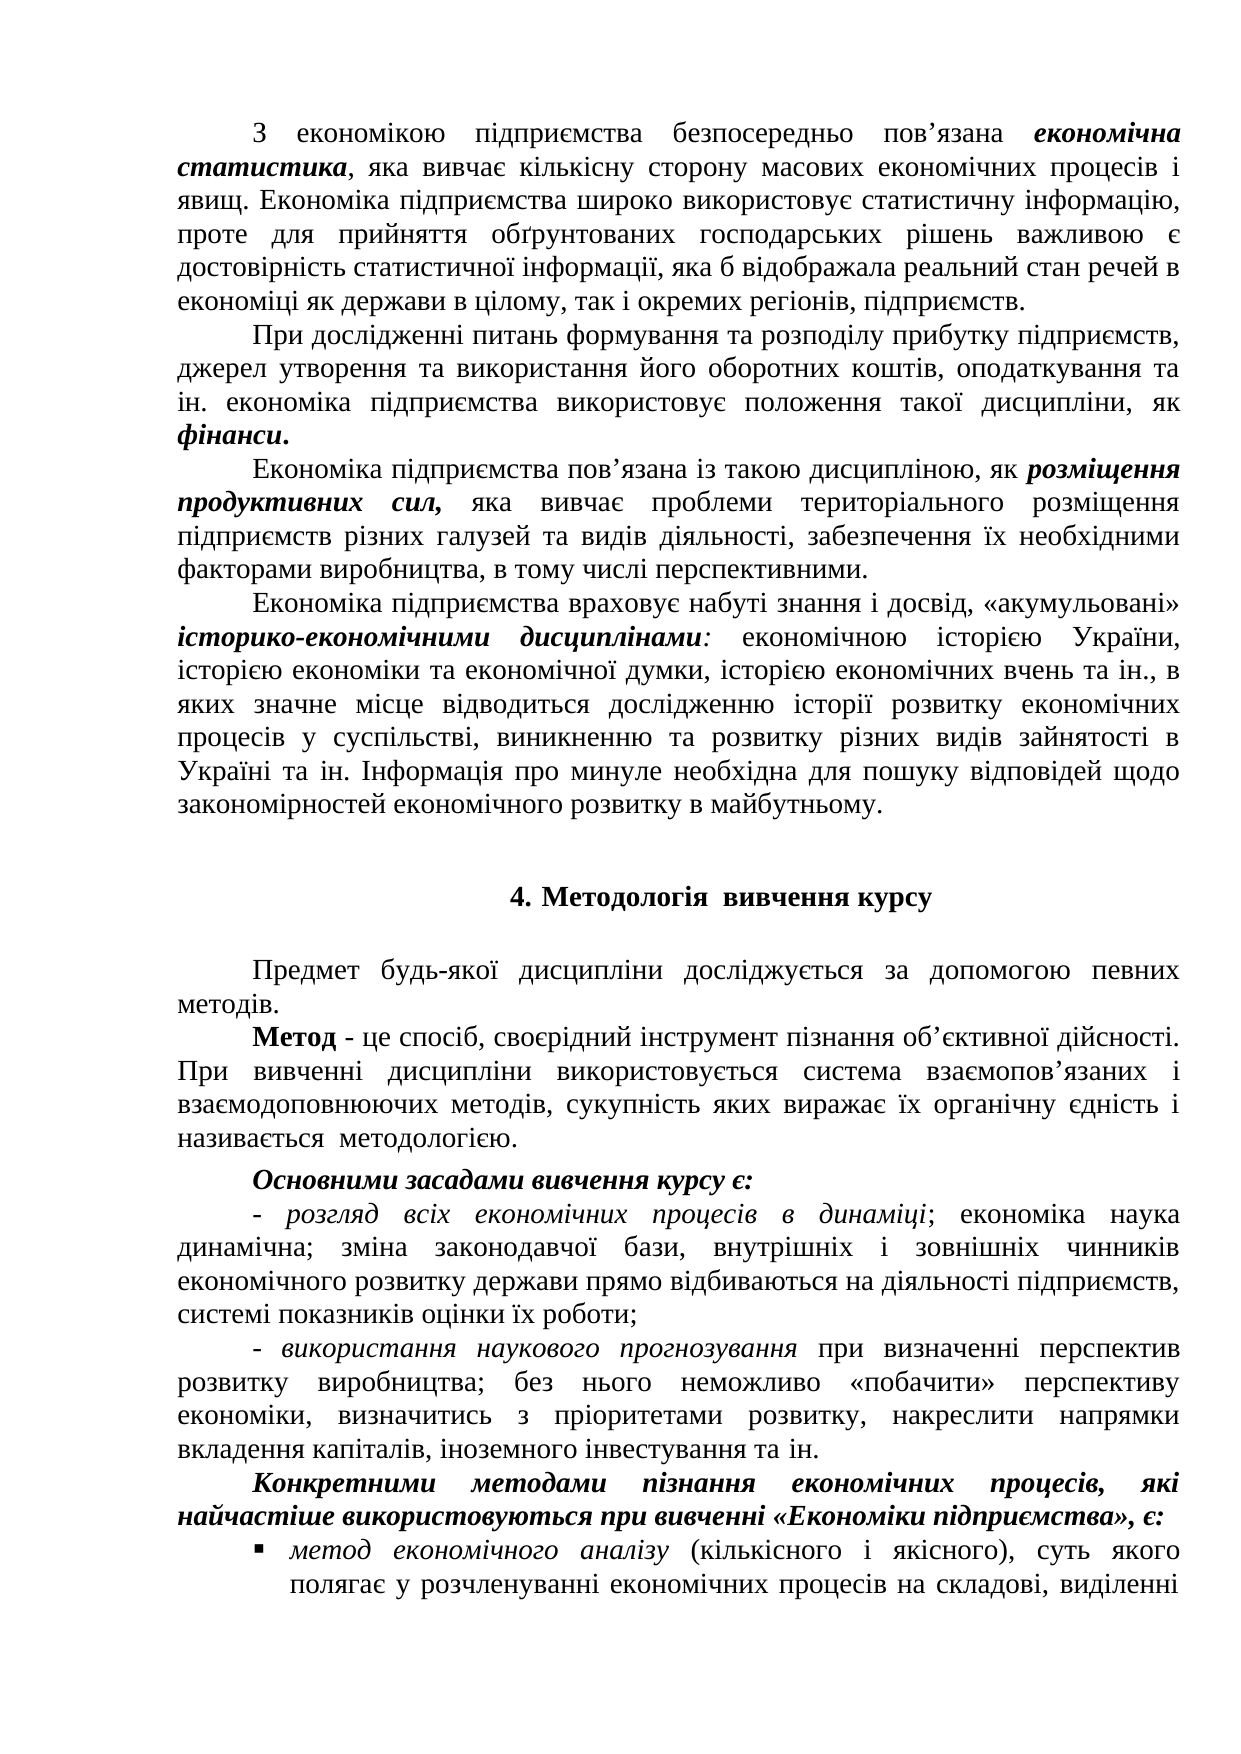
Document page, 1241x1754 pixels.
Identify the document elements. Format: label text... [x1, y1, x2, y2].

list використання наукового прогнозування при визначенні перспектив розвитку виробництва; без нього неможливо «побачити» перспективу економіки, визначитись з пріоритетами розвитку, накреслити напрямки вкладення капіталів, іноземного інвестування та ін. [177, 1330, 1181, 1464]
text Метод - це спосіб, своєрідний інструмент пізнання об’єктивної дійсності. При вивченні дисципліни використовується система взаємопов’язаних і взаємодоповнюючих методів, сукупність яких виражає їх органічну єдність і називається методологією. [177, 1019, 1181, 1153]
list метод економічного аналізу (кількісного і якісного), суть якого полягає у розчленуванні економічних процесів на складові, виділенні [252, 1532, 1181, 1599]
text Предмет будь-якої дисципліни досліджується за допомогою певних методів. [177, 952, 1181, 1019]
list розгляд всіх економічних процесів в динаміці; економіка наука динамічна; зміна законодавчої бази, внутрішніх і зовнішніх чинників економічного розвитку держави прямо відбиваються на діяльності підприємств, системі показників оцінки їх роботи; [177, 1196, 1181, 1330]
text З економікою підприємства безпосередньо пов’язана економічна статистика, яка вивчає кількісну сторону масових економічних процесів і явищ. Економіка підприємства широко використовує статистичну інформацію, проте для прийняття обґрунтованих господарських рішень важливою є достовірність статистичної інформації, яка б відображала реальний стан речей в економіці як держави в цілому, так і окремих регіонів, підприємств. [177, 115, 1181, 317]
text Основними засадами вивчення курсу є: [252, 1162, 1240, 1196]
list Методологія вивчення курсу [202, 879, 1240, 912]
text При дослідженні питань формування та розподілу прибутку підприємств, джерел утворення та використання його оборотних коштів, оподаткування та ін. економіка підприємства використовує положення такої дисципліни, як фінанси. [177, 317, 1180, 451]
subtitle Конкретними методами пізнання економічних процесів, які найчастіше використовуються при вивченні «Економіки підприємства», є: [177, 1465, 1180, 1532]
text Економіка підприємства пов’язана із такою дисципліною, як розміщення продуктивних сил, яка вивчає проблеми територіального розміщення підприємств різних галузей та видів діяльності, забезпечення їх необхідними факторами виробництва, в тому числі перспективними. [177, 451, 1180, 585]
text Економіка підприємства враховує набуті знання і досвід, «акумульовані» історико-економічними дисциплінами: економічною історією України, історією економіки та економічної думки, історією економічних вчень та ін., в яких значне місце відводиться дослідженню історії розвитку економічних процесів у суспільстві, виникненню та розвитку різних видів зайнятості в Україні та ін. Інформація про минуле необхідна для пошуку відповідей щодо закономірностей економічного розвитку в майбутньому. [177, 585, 1181, 820]
